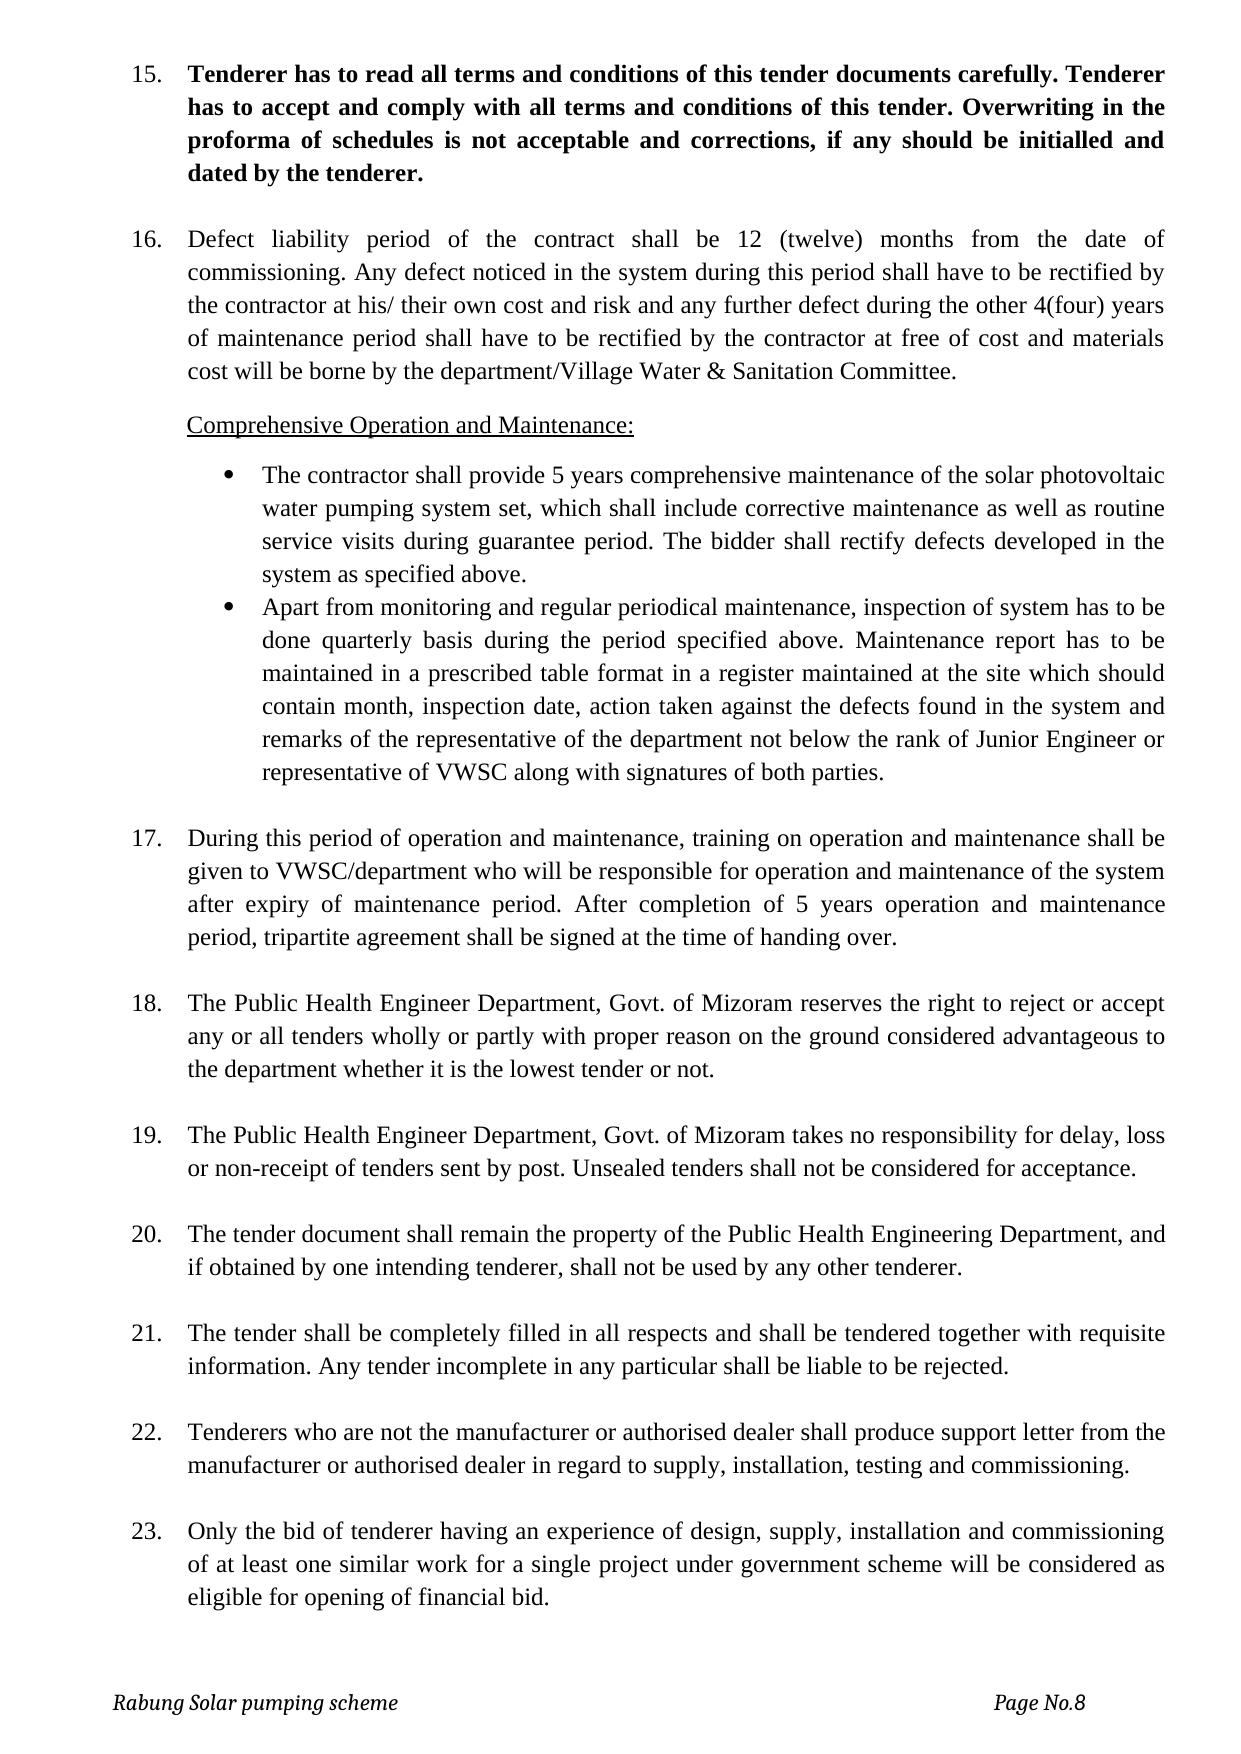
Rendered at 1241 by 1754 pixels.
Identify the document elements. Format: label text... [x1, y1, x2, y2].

list Only the bid of tenderer having an experience of design, supply, installation and commissioning of at least one similar work for a single project under government scheme will be considered as eligible for opening of financial bid. [131, 1516, 1166, 1611]
list The contractor shall provide 5 years comprehensive maintenance of the solar photovoltaic water pumping system set, which shall include corrective maintenance as well as routine service visits during guarantee period. The bidder shall rectify defects developed in the system as specified above. [224, 460, 1166, 588]
list Tenderer has to read all terms and conditions of this tender documents carefully. Tenderer has to accept and comply with all terms and conditions of this tender. Overwriting in the proforma of schedules is not acceptable and corrections, if any should be initialled and dated by the tenderer. [131, 59, 1166, 187]
list Apart from monitoring and regular periodical maintenance, inspection of system has to be done quarterly basis during the period specified above. Maintenance report has to be maintained in a prescribed table format in a register maintained at the site which should contain month, inspection date, action taken against the defects found in the system and remarks of the representative of the department not below the rank of Junior Engineer or representative of VWSC along with signatures of both parties. [224, 592, 1166, 786]
list The Public Health Engineer Department, Govt. of Mizoram takes no responsibility for delay, loss or non-receipt of tenders sent by post. Unsealed tenders shall not be considered for acceptance. [131, 1120, 1166, 1182]
text Comprehensive Operation and Maintenance: [112, 410, 1166, 439]
list Tenderers who are not the manufacturer or authorised dealer shall produce support letter from the manufacturer or authorised dealer in regard to supply, installation, testing and commissioning. [131, 1417, 1166, 1479]
list The Public Health Engineer Department, Govt. of Mizoram reserves the right to reject or accept any or all tenders wholly or partly with proper reason on the ground considered advantageous to the department whether it is the lowest tender or not. [131, 988, 1166, 1083]
list Defect liability period of the contract shall be 12 (twelve) months from the date of commissioning. Any defect noticed in the system during this period shall have to be rectified by the contractor at his/ their own cost and risk and any further defect during the other 4(four) years of maintenance period shall have to be rectified by the contractor at free of cost and materials cost will be borne by the department/Village Water & Sanitation Committee. [131, 224, 1166, 385]
list The tender shall be completely filled in all respects and shall be tendered together with requisite information. Any tender incomplete in any particular shall be liable to be rejected. [131, 1318, 1166, 1380]
list During this period of operation and maintenance, training on operation and maintenance shall be given to VWSC/department who will be responsible for operation and maintenance of the system after expiry of maintenance period. After completion of 5 years operation and maintenance period, tripartite agreement shall be signed at the time of handing over. [131, 823, 1166, 951]
list The tender document shall remain the property of the Public Health Engineering Department, and if obtained by one intending tenderer, shall not be used by any other tenderer. [131, 1219, 1166, 1281]
